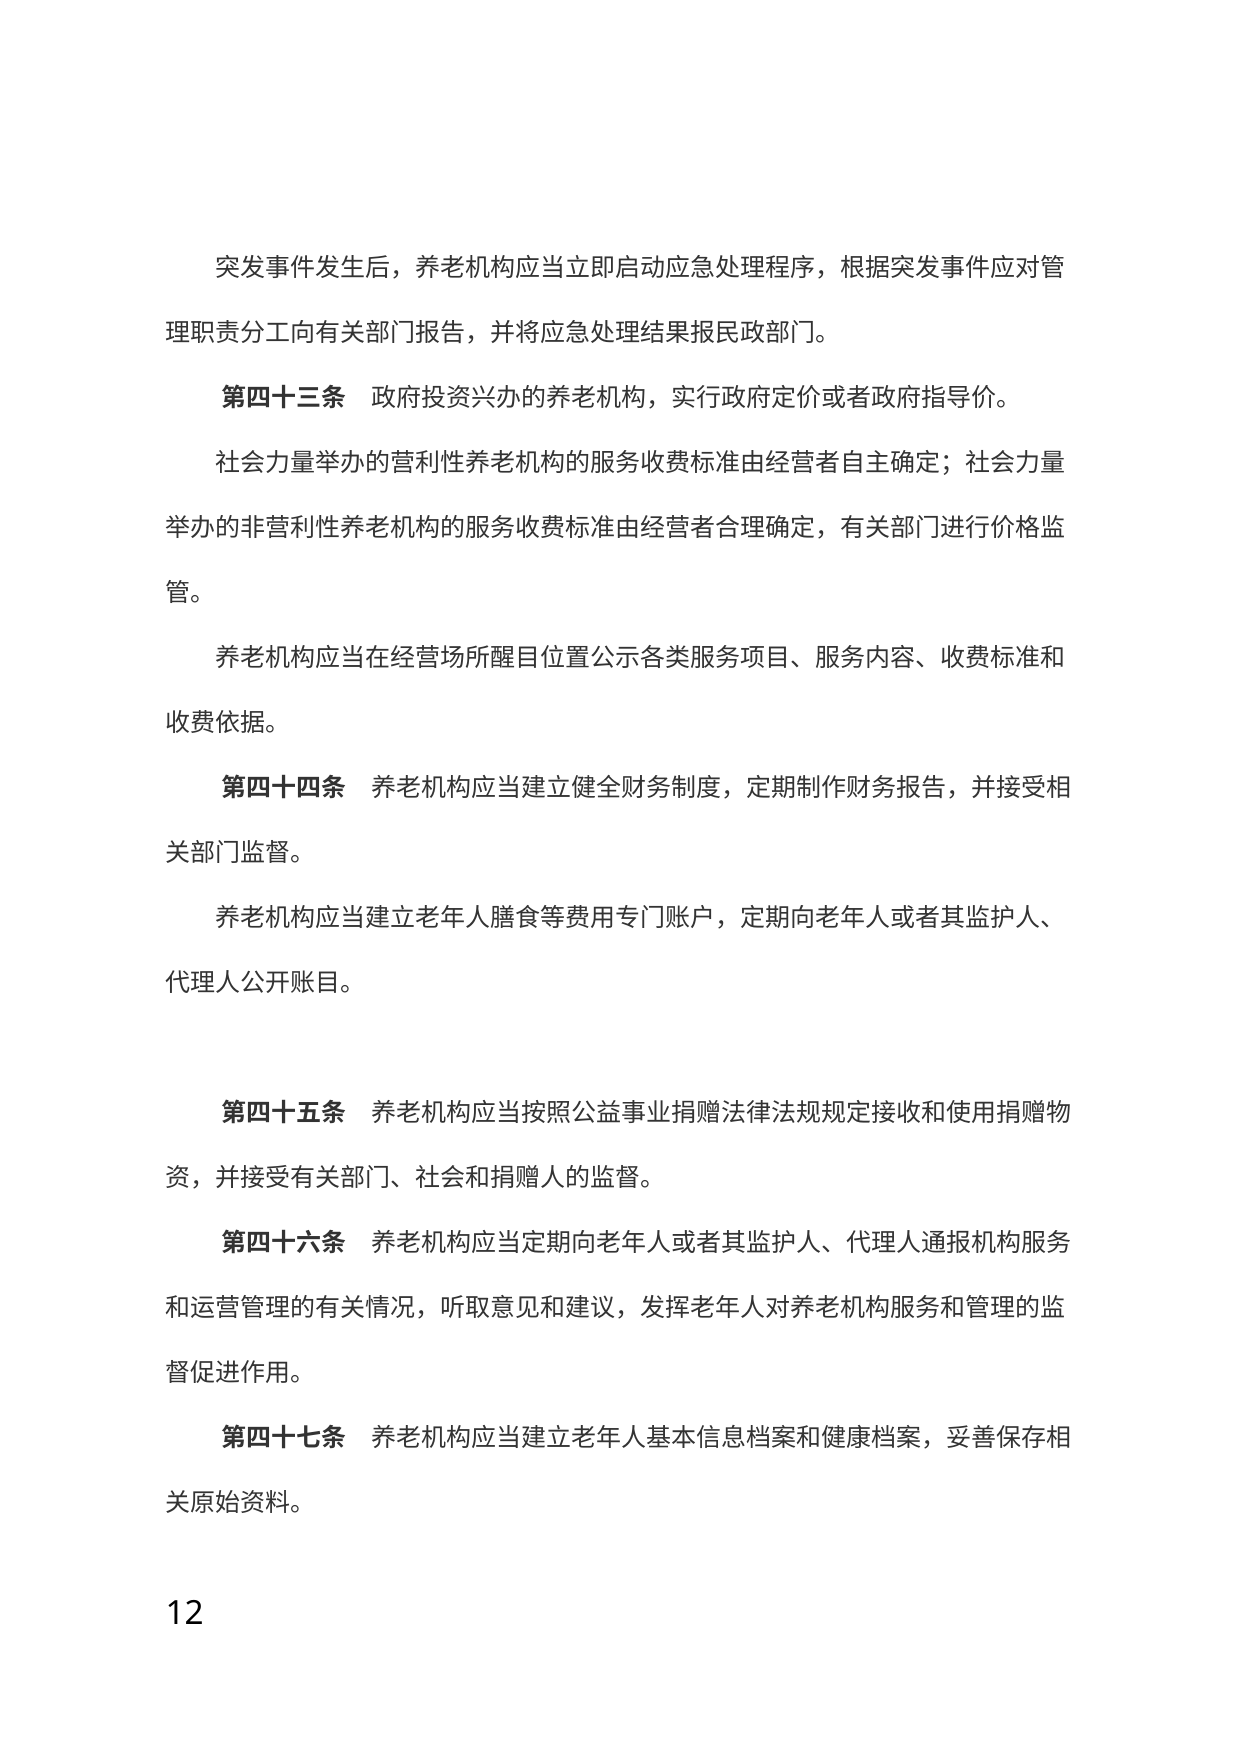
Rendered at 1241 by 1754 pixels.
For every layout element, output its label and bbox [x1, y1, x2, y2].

text [165, 233, 1087, 1533]
